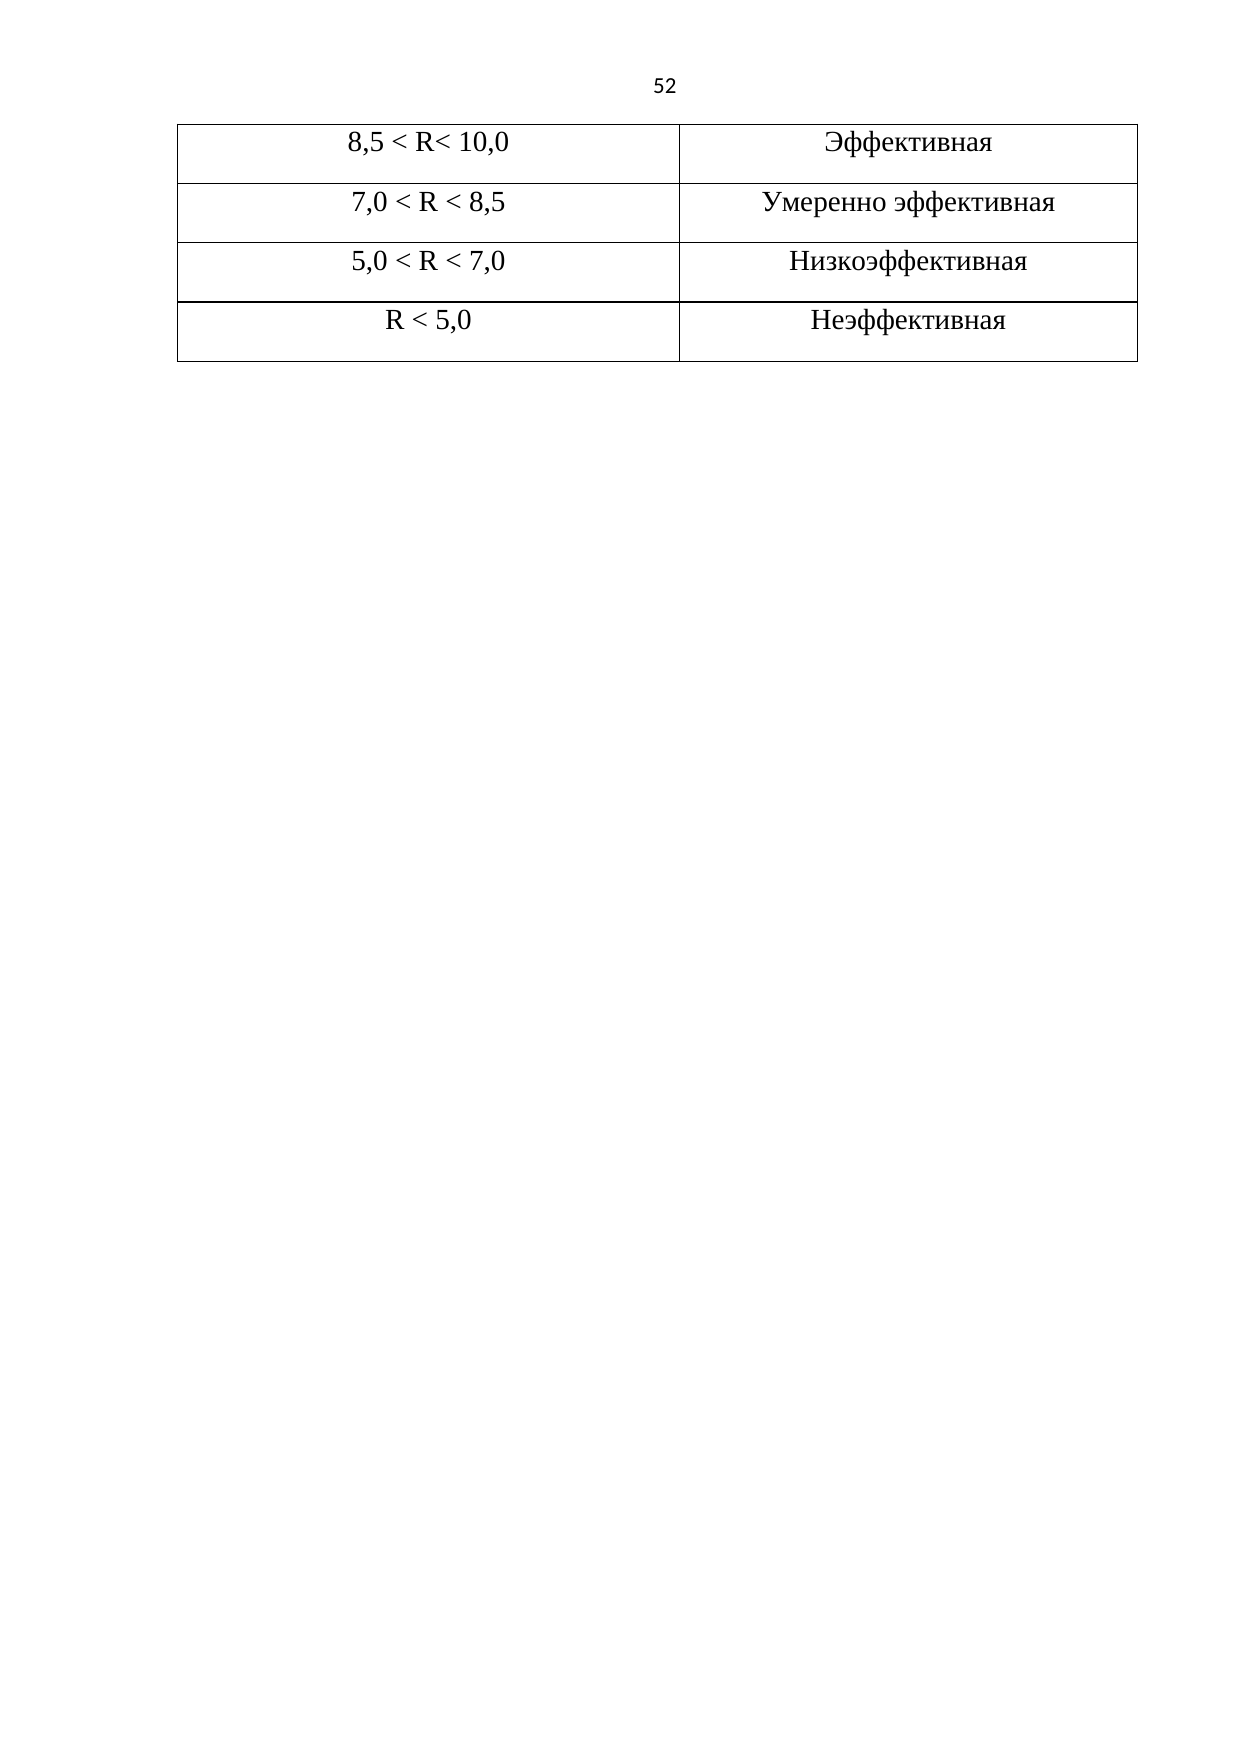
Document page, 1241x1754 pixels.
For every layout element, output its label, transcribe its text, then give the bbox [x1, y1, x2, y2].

table_cell Низкоэффективная [680, 243, 1137, 301]
table_cell Умеренно эффективная [680, 184, 1137, 242]
table_cell R < 5,0 [178, 303, 679, 361]
table_cell Эффективная [680, 125, 1137, 183]
table_cell 8,5 < R< 10,0 [178, 125, 679, 183]
table_cell 7,0 < R < 8,5 [178, 184, 679, 242]
table_cell 5,0 < R < 7,0 [178, 243, 679, 301]
table_cell Неэффективная [680, 303, 1137, 361]
